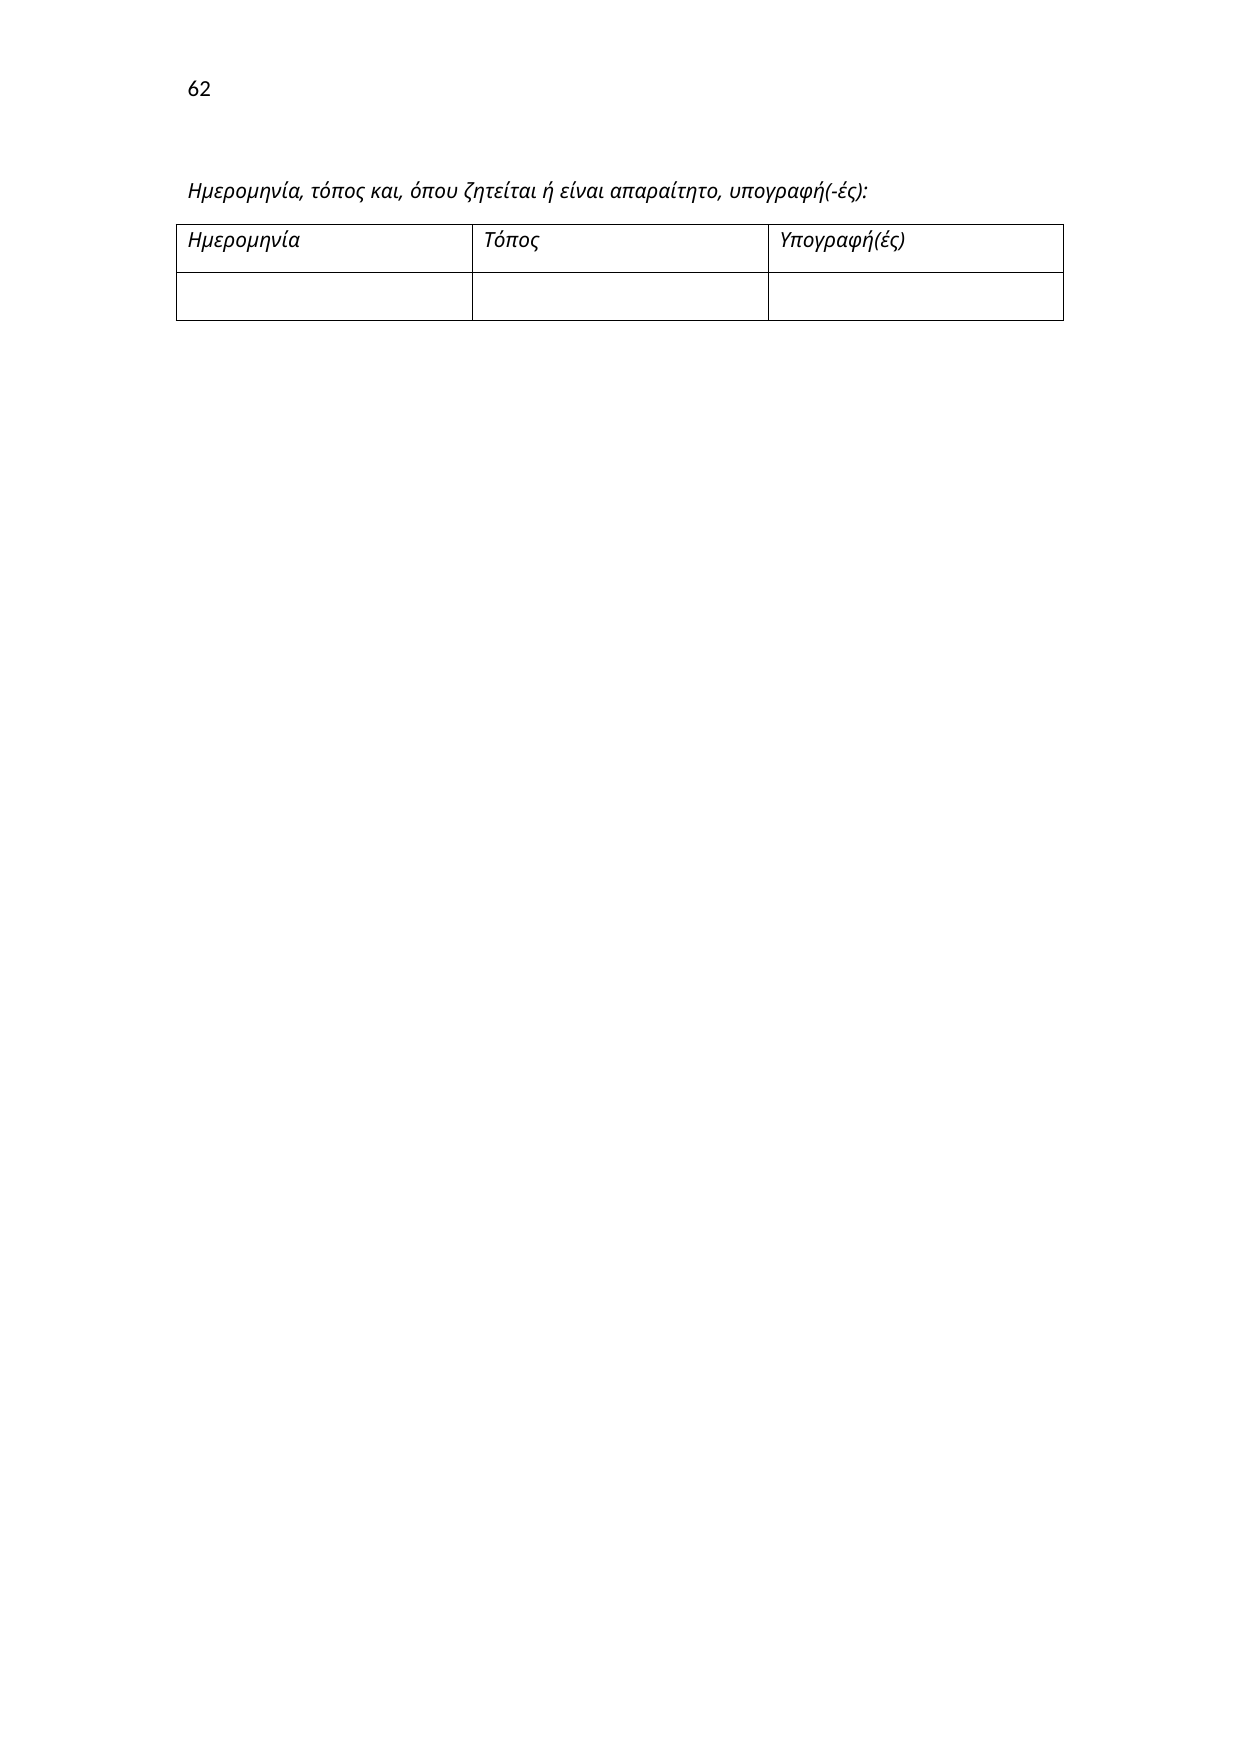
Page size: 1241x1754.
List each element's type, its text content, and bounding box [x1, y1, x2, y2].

table_header Υπογραφή(ές) [769, 225, 1063, 272]
table_cell [473, 273, 768, 320]
table_cell [769, 273, 1063, 320]
table_header Ημερομηνία [177, 225, 472, 272]
text Ημερομηνία, τόπος και, όπου ζητείται ή είναι απαραίτητο, υπογραφή(-ές): [187, 177, 1053, 205]
table_header Τόπος [473, 225, 768, 272]
table_cell [177, 273, 472, 320]
